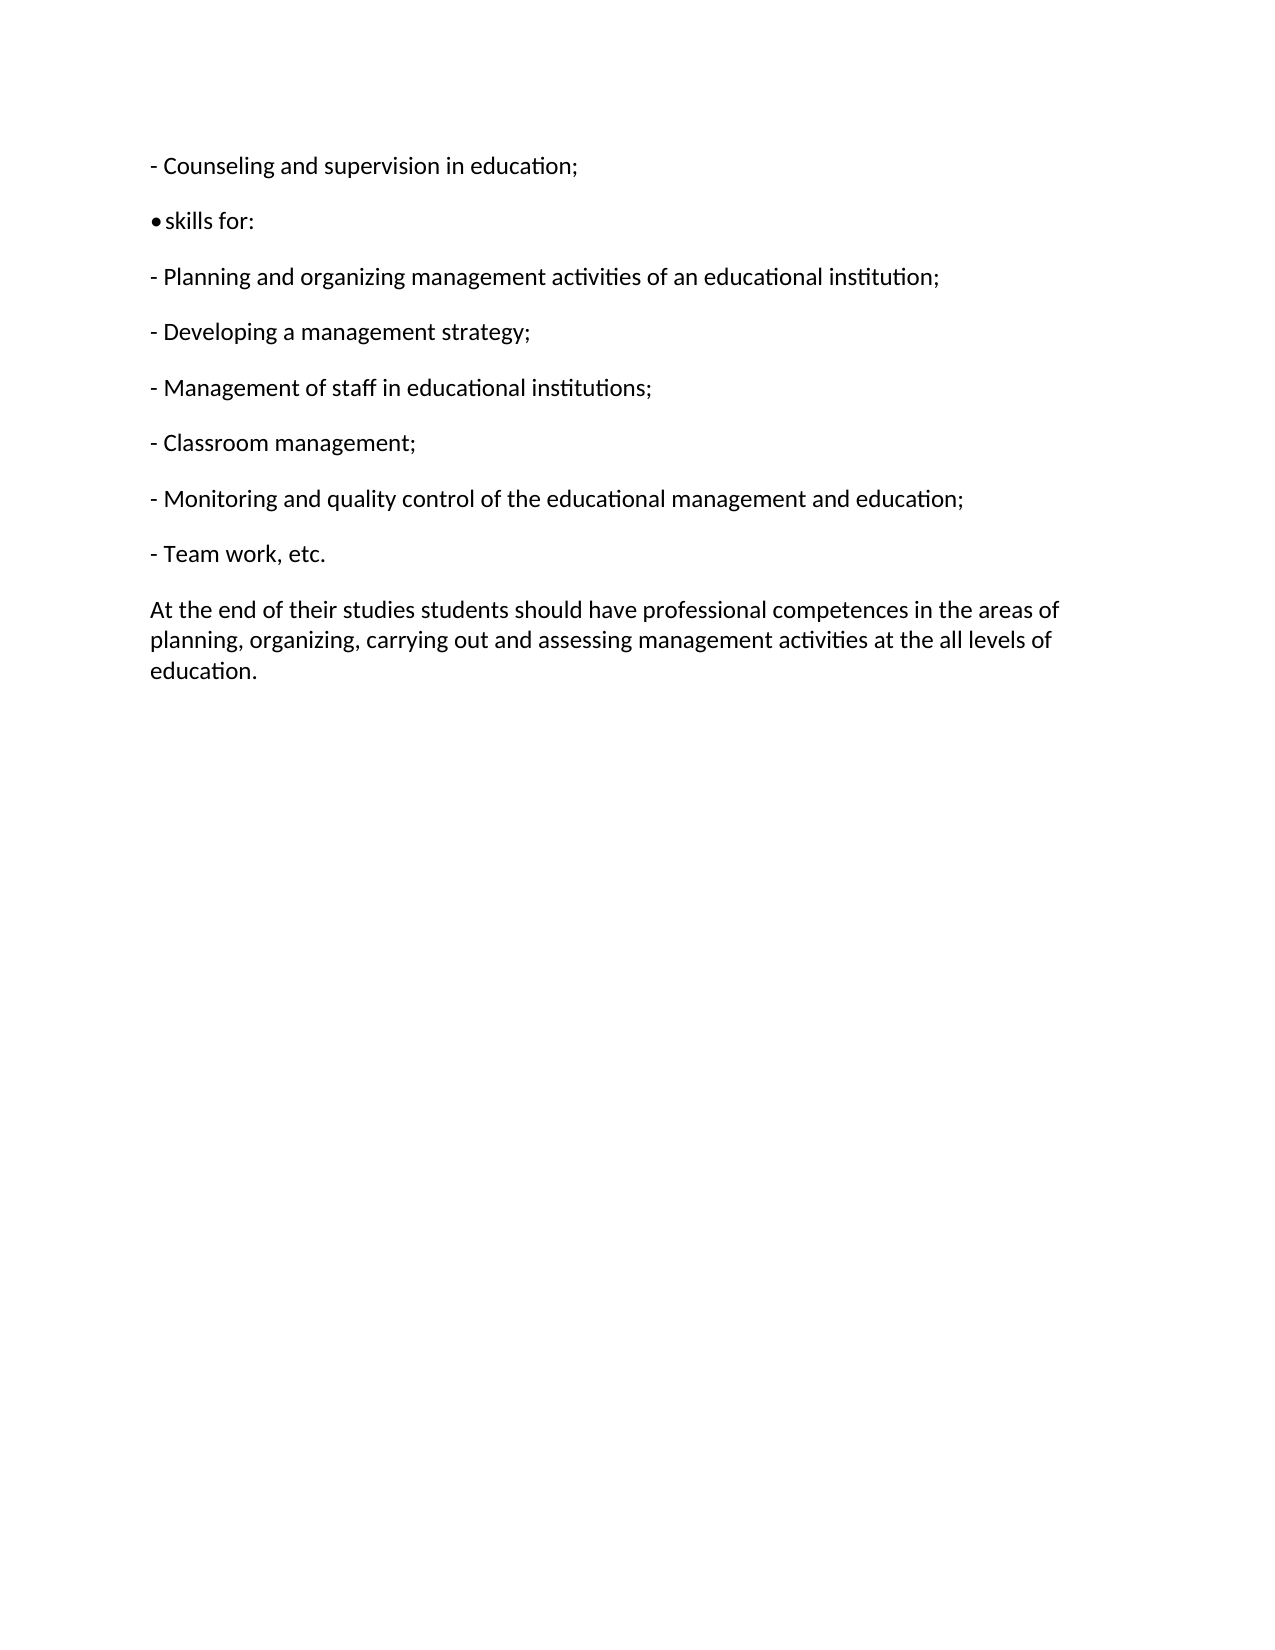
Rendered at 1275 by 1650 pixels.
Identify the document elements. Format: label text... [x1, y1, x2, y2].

text - Management of staff in educational institutions; [150, 372, 1125, 403]
text - Counseling and supervision in education; [150, 150, 1125, 181]
text - Team work, etc. [150, 539, 1125, 569]
text - Developing a management strategy; [150, 317, 1125, 347]
text • skills for: [150, 206, 1125, 236]
text - Classroom management; [150, 428, 1125, 458]
text - Monitoring and quality control of the educational management and education; [150, 483, 1125, 514]
text - Planning and organizing management activities of an educational institution; [150, 261, 1125, 292]
text At the end of their studies students should have professional competences in the areas of planning, organizing, carrying out and assessing management activities at the all levels of education. [150, 594, 1125, 686]
